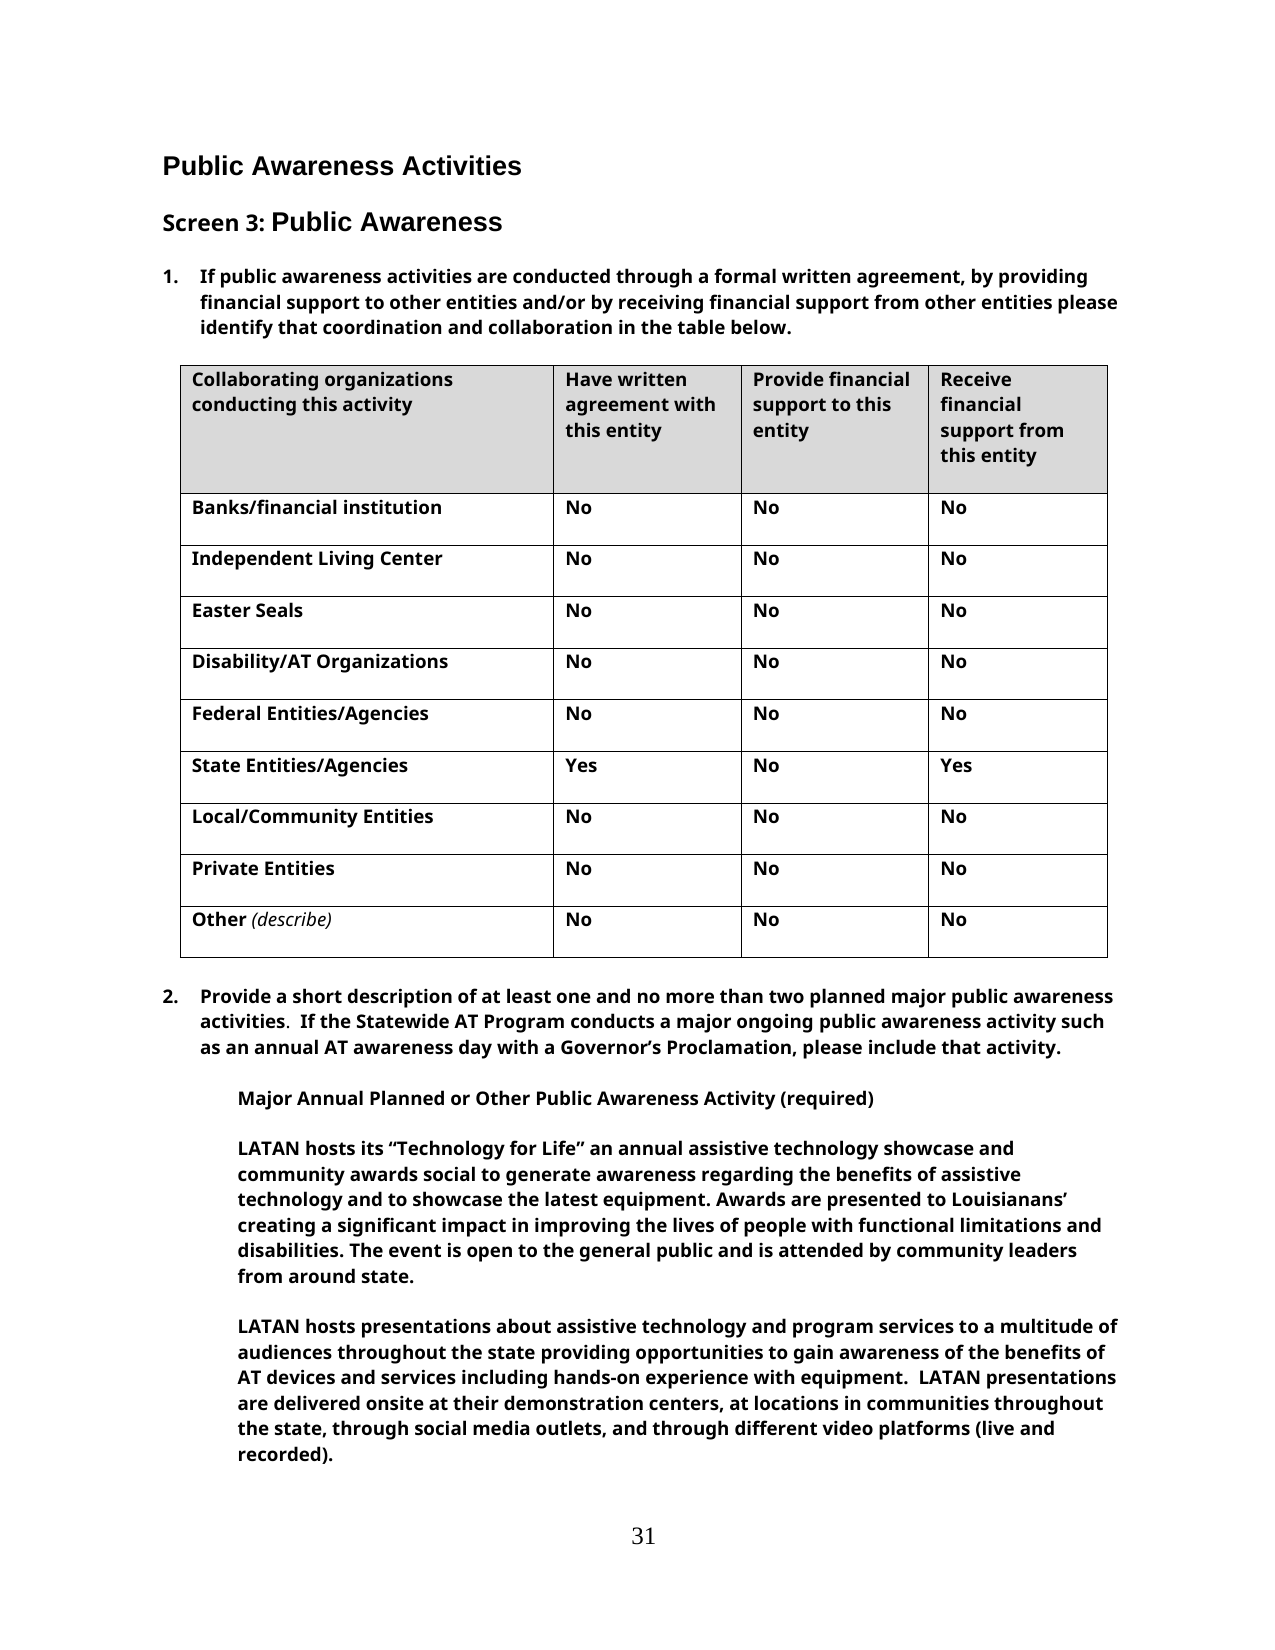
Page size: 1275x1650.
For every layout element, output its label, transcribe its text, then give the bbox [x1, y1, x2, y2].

table_cell Private Entities [181, 855, 553, 906]
table_cell No [554, 907, 741, 957]
text Major Annual Planned or Other Public Awareness Activity (required) [237, 1085, 1125, 1110]
table_cell Easter Seals [181, 597, 553, 648]
table_cell No [554, 700, 741, 751]
table_header Have written agreement with this entity [554, 366, 741, 493]
table_cell No [554, 597, 741, 648]
list Provide a short description of at least one and no more than two planned major public awareness activities. If the Statewide AT Program conducts a major ongoing public awareness activity such as an annual AT awareness day with a Governor’s Proclamation, please include that activity. [162, 983, 1125, 1060]
table_cell State Entities/Agencies [181, 752, 553, 802]
table_header Provide financial support to this entity [742, 366, 928, 493]
table_cell No [554, 649, 741, 699]
table_cell No [929, 546, 1107, 596]
text LATAN hosts its “Technology for Life” an annual assistive technology showcase and community awards social to generate awareness regarding the benefits of assistive technology and to showcase the latest equipment. Awards are presented to Louisianans’ creating a significant impact in improving the lives of people with functional limitations and disabilities. The event is open to the general public and is attended by community leaders from around state. [237, 1135, 1125, 1288]
table_cell No [742, 649, 928, 699]
table_cell No [929, 494, 1107, 545]
table_cell Other (describe) [181, 907, 553, 957]
table_cell No [742, 907, 928, 957]
table_cell No [929, 855, 1107, 906]
table_cell Yes [929, 752, 1107, 802]
table_cell Federal Entities/Agencies [181, 700, 553, 751]
table_cell Independent Living Center [181, 546, 553, 596]
table_cell No [742, 855, 928, 906]
table_cell Yes [554, 752, 741, 802]
subtitle Public Awareness [162, 206, 1125, 238]
list If public awareness activities are conducted through a formal written agreement, by providing financial support to other entities and/or by receiving financial support from other entities please identify that coordination and collaboration in the table below. [162, 263, 1125, 340]
table_cell No [929, 597, 1107, 648]
table_header Collaborating organizations conducting this activity [181, 366, 553, 493]
table_cell No [742, 597, 928, 648]
table_cell No [742, 700, 928, 751]
table_cell No [554, 546, 741, 596]
table_cell No [929, 700, 1107, 751]
table_cell No [929, 804, 1107, 854]
text LATAN hosts presentations about assistive technology and program services to a multitude of audiences throughout the state providing opportunities to gain awareness of the benefits of AT devices and services including hands-on experience with equipment. LATAN presentations are delivered onsite at their demonstration centers, at locations in communities throughout the state, through social media outlets, and through different video platforms (live and recorded). [237, 1313, 1125, 1467]
subtitle Public Awareness Activities [162, 150, 1125, 181]
table_cell Disability/AT Organizations [181, 649, 553, 699]
table_cell No [742, 752, 928, 802]
table_cell Banks/financial institution [181, 494, 553, 545]
table_cell No [554, 804, 741, 854]
table_cell Local/Community Entities [181, 804, 553, 854]
table_cell No [554, 855, 741, 906]
table_cell No [742, 804, 928, 854]
table_cell No [929, 907, 1107, 957]
table_cell No [554, 494, 741, 545]
table_header Receive financial support from this entity [929, 366, 1107, 493]
table_cell No [929, 649, 1107, 699]
table_cell No [742, 494, 928, 545]
table_cell No [742, 546, 928, 596]
